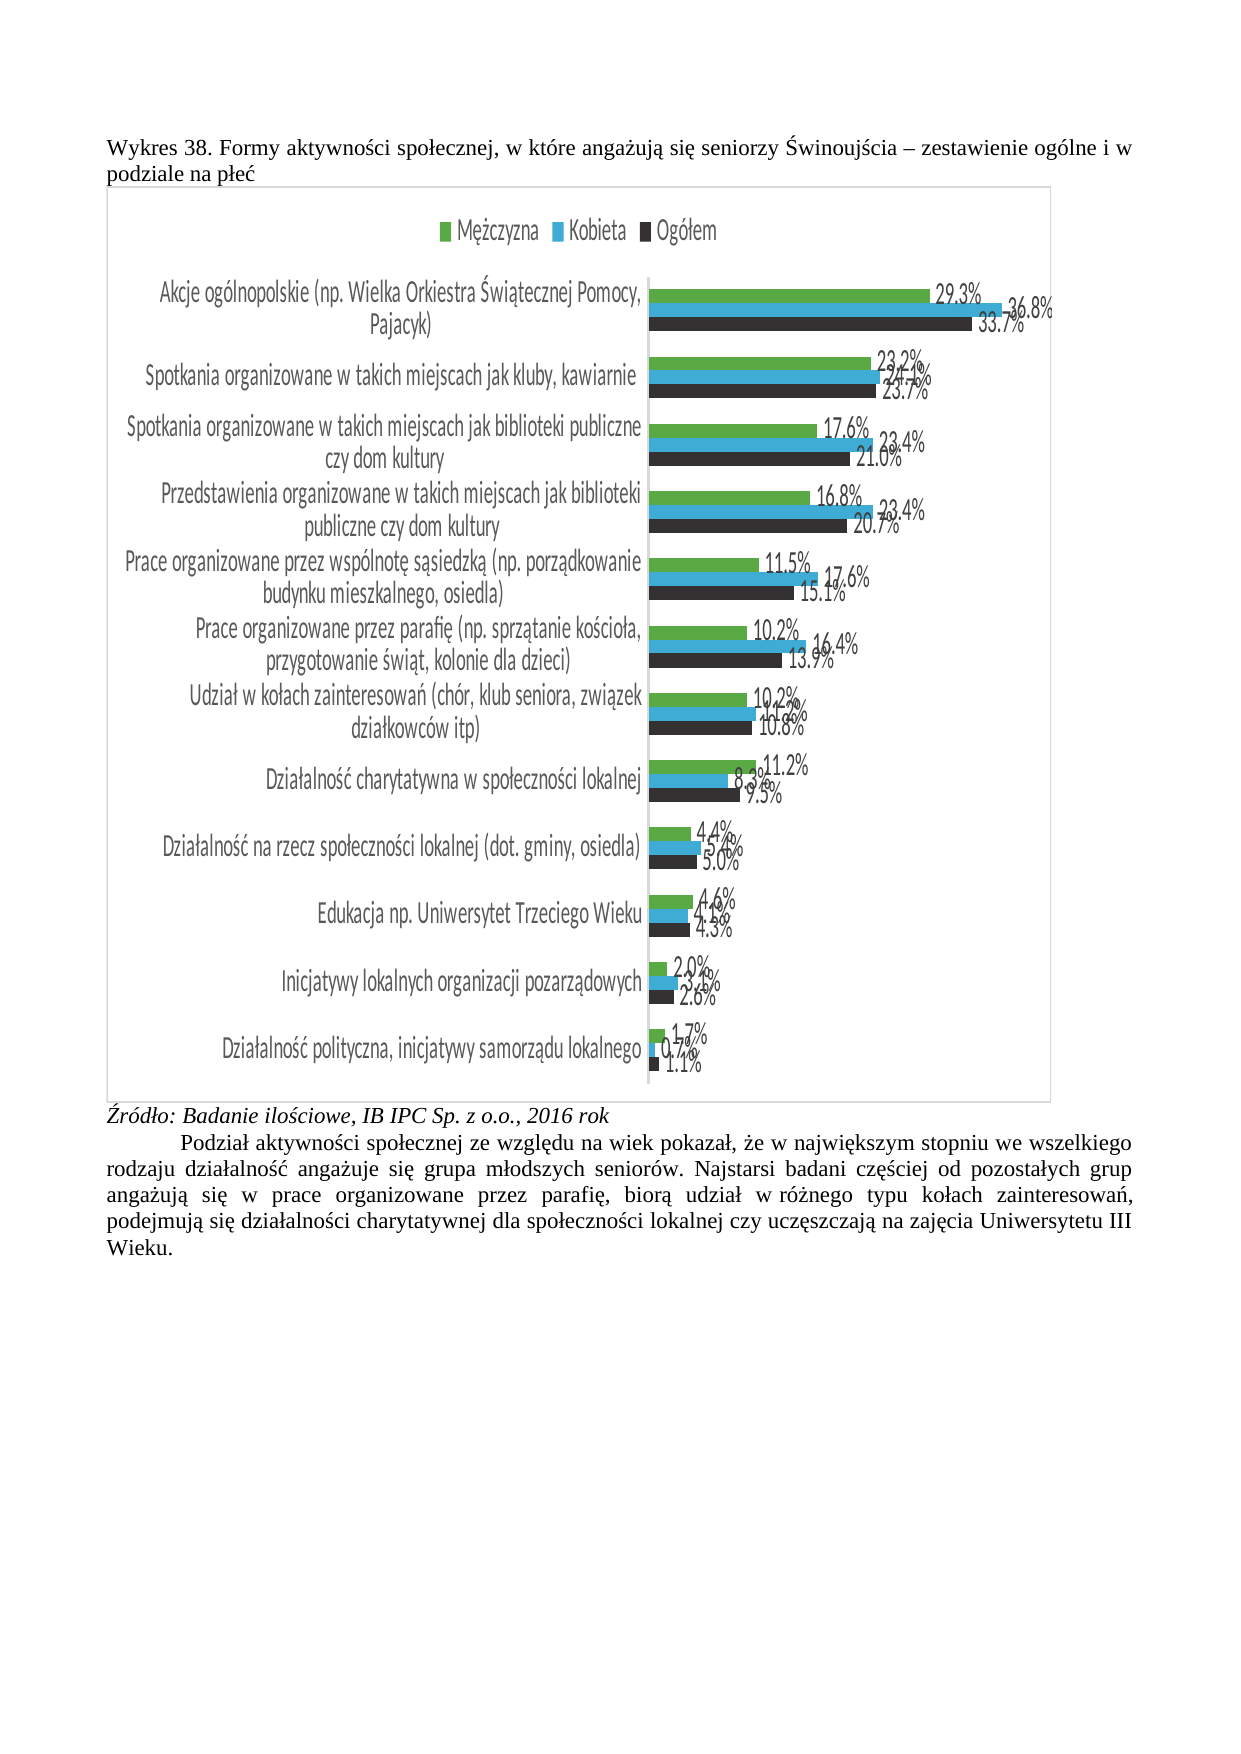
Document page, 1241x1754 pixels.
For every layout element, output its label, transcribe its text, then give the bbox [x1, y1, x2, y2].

text Wykres 38. Formy aktywności społecznej, w które angażują się seniorzy Świnoujścia – zestawienie ogólne i w podziale na płeć [106, 134, 1134, 187]
text Podział aktywności społecznej ze względu na wiek pokazał, że w największym stopniu we wszelkiego rodzaju działalność angażuje się grupa młodszych seniorów. Najstarsi badani częściej od pozostałych grup angażują się w prace organizowane przez parafię, biorą udział w różnego typu kołach zainteresowań, podejmują się działalności charytatywnej dla społeczności lokalnej czy uczęszczają na zajęcia Uniwersytetu III Wieku. [106, 1128, 1134, 1260]
text Źródło: Badanie ilościowe, IB IPC Sp. z o.o., 2016 rok [106, 1102, 1134, 1128]
